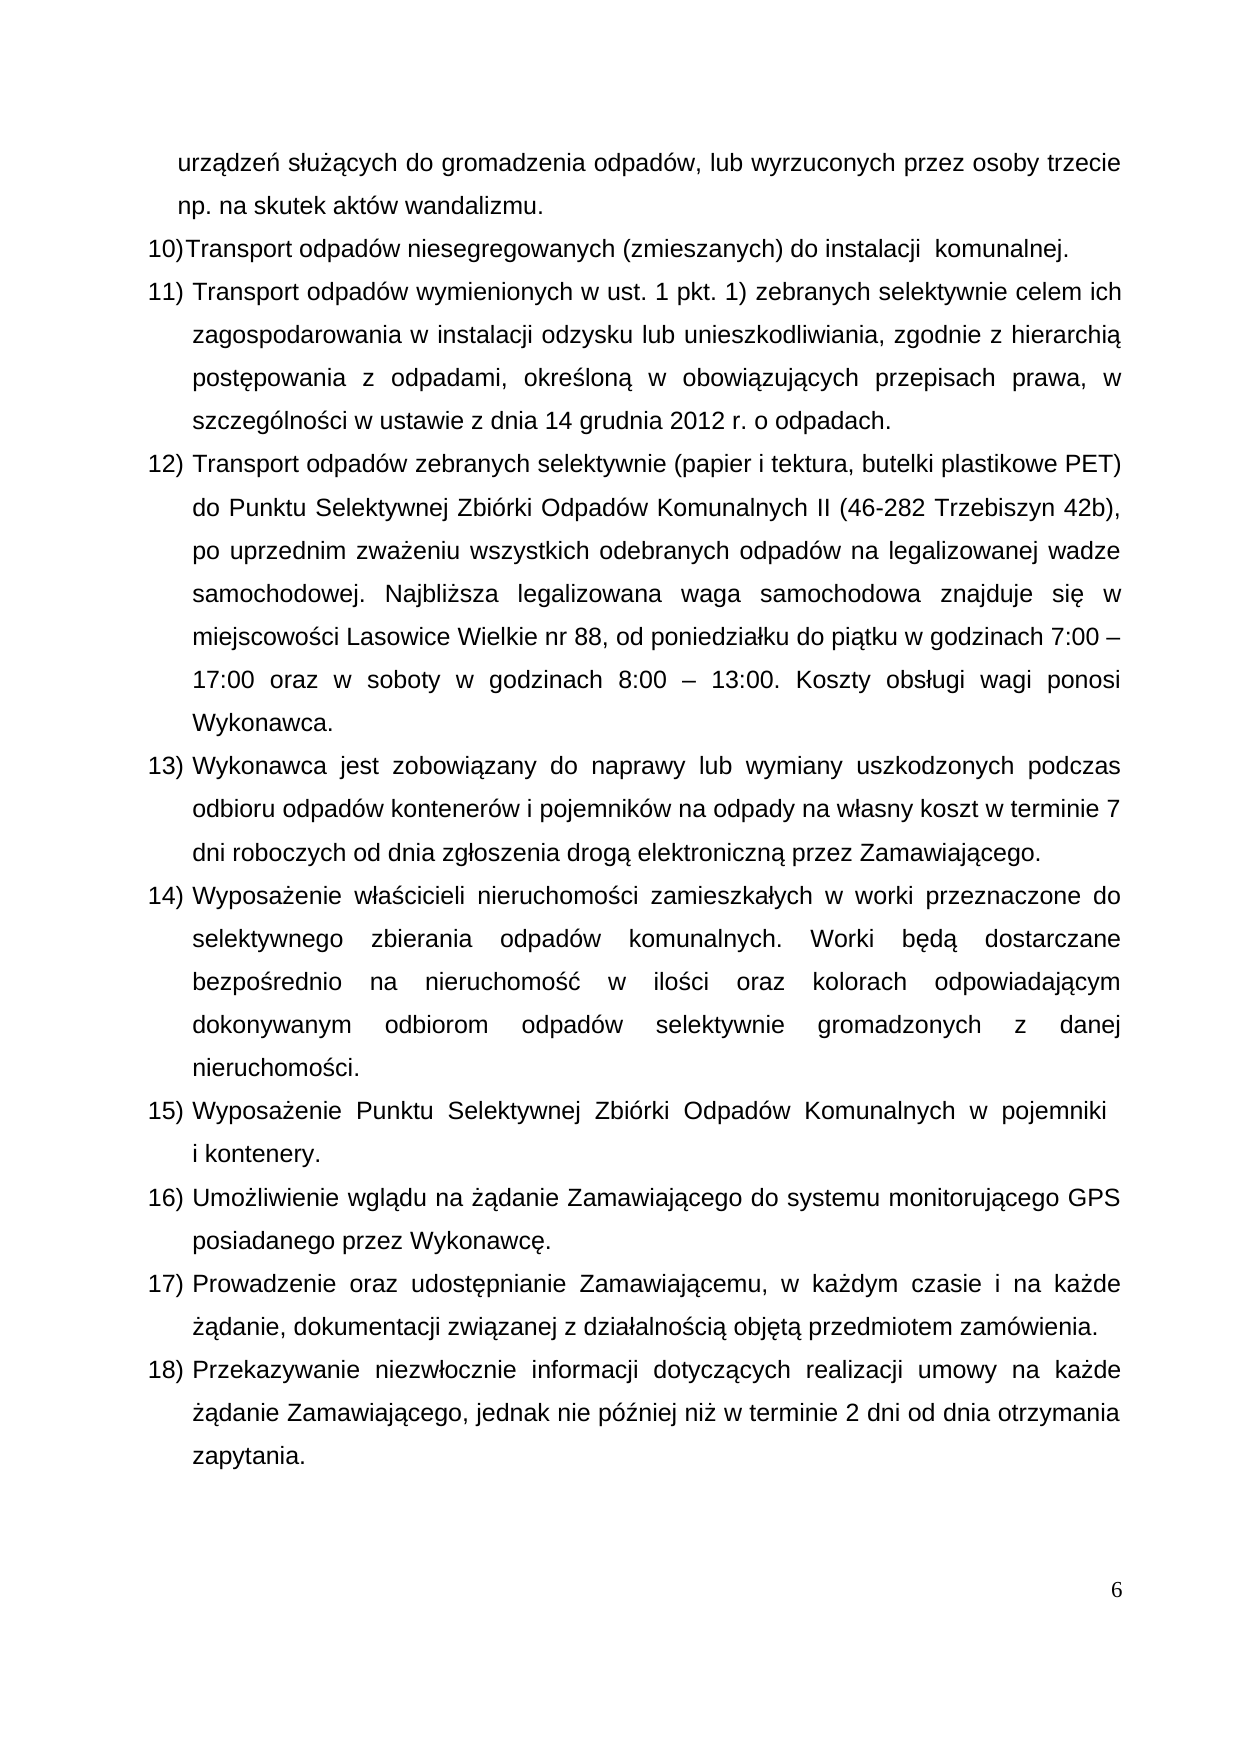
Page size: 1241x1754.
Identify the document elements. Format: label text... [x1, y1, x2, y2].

list Transport odpadów niesegregowanych (zmieszanych) do instalacji komunalnej. [148, 234, 1122, 263]
list Umożliwienie wglądu na żądanie Zamawiającego do systemu monitorującego GPS posiadanego przez Wykonawcę. [148, 1183, 1122, 1254]
list Wykonawca jest zobowiązany do naprawy lub wymiany uszkodzonych podczas odbioru odpadów kontenerów i pojemników na odpady na własny koszt w terminie 7 dni roboczych od dnia zgłoszenia drogą elektroniczną przez Zamawiającego. [148, 751, 1122, 866]
list Przekazywanie niezwłocznie informacji dotyczących realizacji umowy na każde żądanie Zamawiającego, jednak nie później niż w terminie 2 dni od dnia otrzymania zapytania. [148, 1355, 1122, 1470]
list Wyposażenie właścicieli nieruchomości zamieszkałych w worki przeznaczone do selektywnego zbierania odpadów komunalnych. Worki będą dostarczane bezpośrednio na nieruchomość w ilości oraz kolorach odpowiadającym dokonywanym odbiorom odpadów selektywnie gromadzonych z danej nieruchomości. [148, 881, 1122, 1082]
list Transport odpadów wymienionych w ust. 1 pkt. 1) zebranych selektywnie celem ich zagospodarowania w instalacji odzysku lub unieszkodliwiania, zgodnie z hierarchią postępowania z odpadami, określoną w obowiązujących przepisach prawa, w szczególności w ustawie z dnia 14 grudnia 2012 r. o odpadach. [148, 277, 1122, 435]
list Transport odpadów zebranych selektywnie (papier i tektura, butelki plastikowe PET) do Punktu Selektywnej Zbiórki Odpadów Komunalnych II (46-282 Trzebiszyn 42b), po uprzednim zważeniu wszystkich odebranych odpadów na legalizowanej wadze samochodowej. Najbliższa legalizowana waga samochodowa znajduje się w miejscowości Lasowice Wielkie nr 88, od poniedziałku do piątku w godzinach 7:00 – 17:00 oraz w soboty w godzinach 8:00 – 13:00. Koszty obsługi wagi ponosi Wykonawca. [148, 449, 1122, 737]
list Prowadzenie oraz udostępnianie Zamawiającemu, w każdym czasie i na każde żądanie, dokumentacji związanej z działalnością objętą przedmiotem zamówienia. [148, 1269, 1122, 1341]
list Wyposażenie Punktu Selektywnej Zbiórki Odpadów Komunalnych w pojemniki i kontenery. [148, 1096, 1122, 1168]
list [148, 148, 1122, 219]
